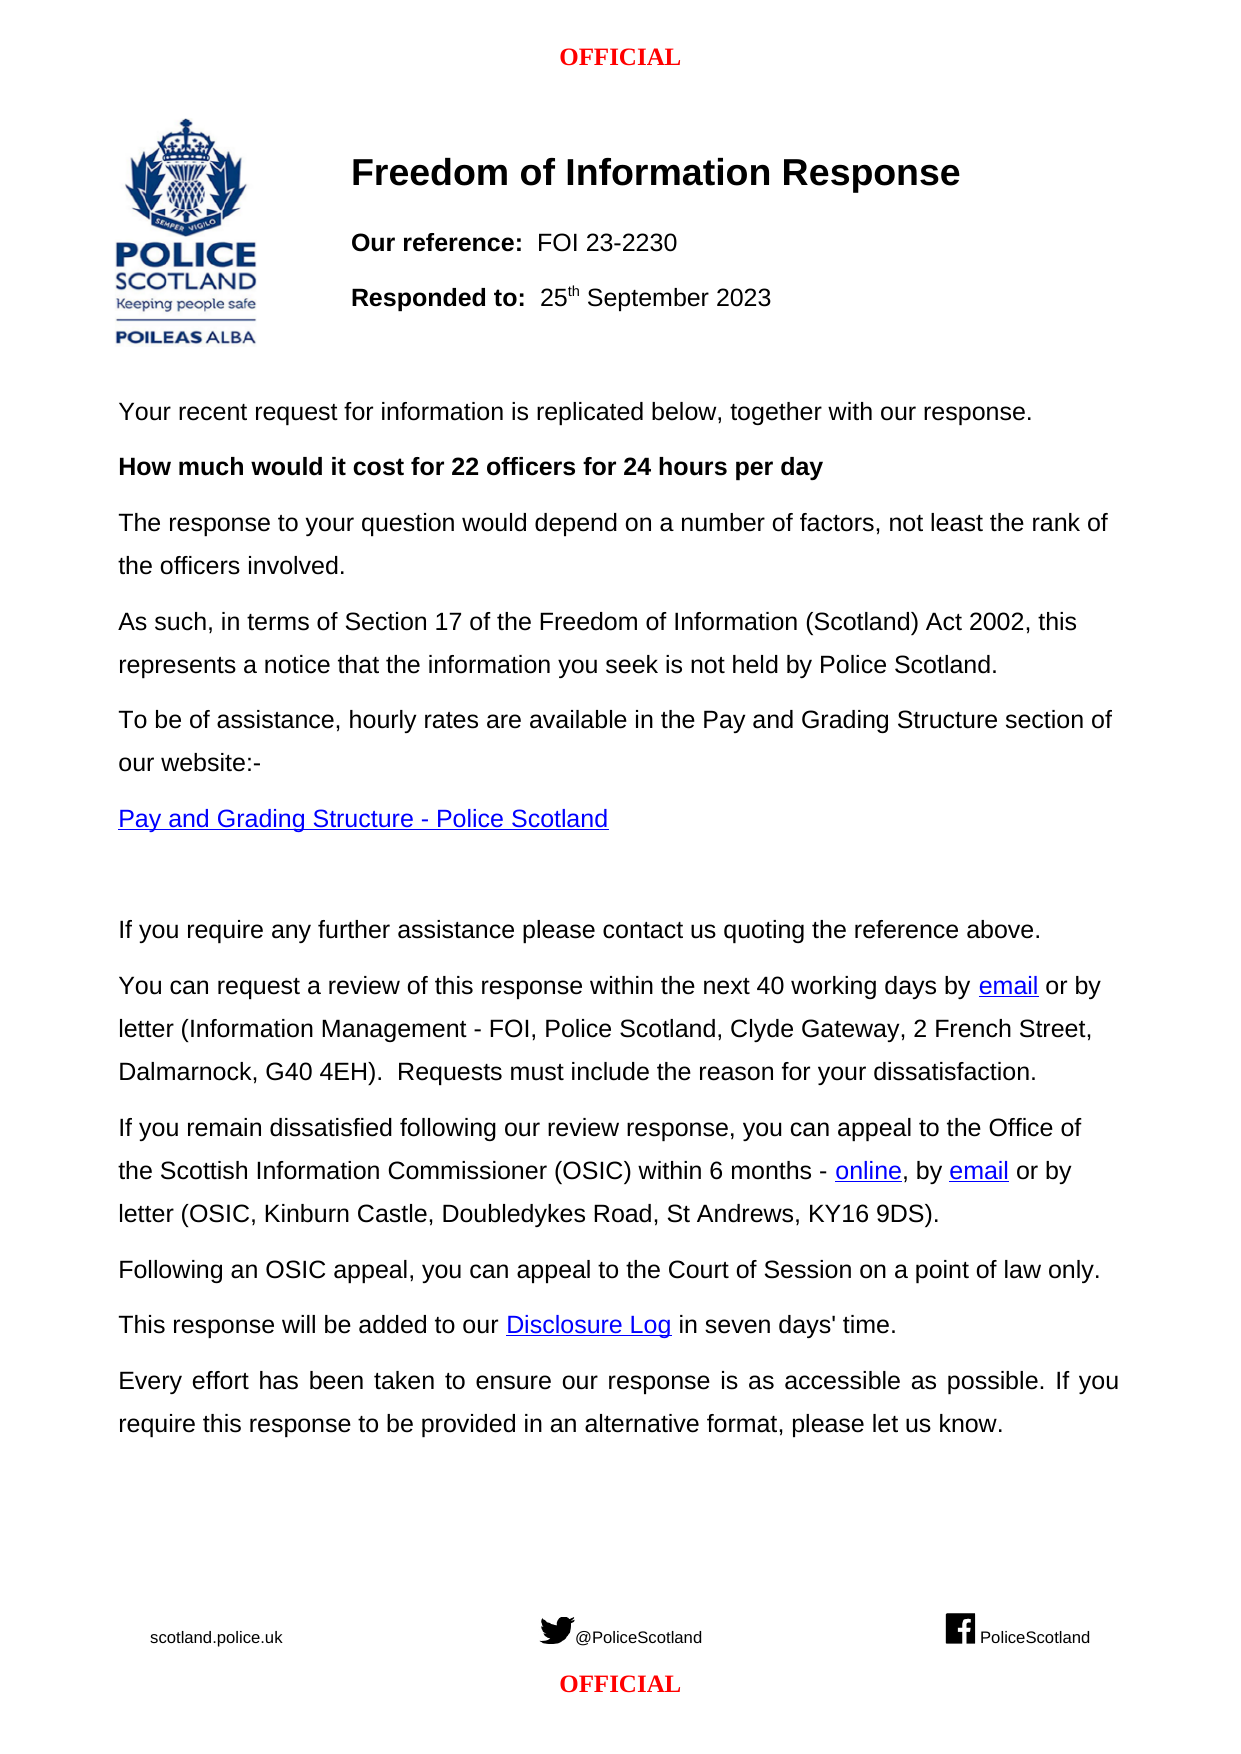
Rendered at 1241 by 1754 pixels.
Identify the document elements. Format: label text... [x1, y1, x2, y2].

text As such, in terms of Section 17 of the Freedom of Information (Scotland) Act 2002, this represents a notice that the information you seek is not held by Police Scotland. [118, 606, 1122, 678]
text Every effort has been taken to ensure our response is as accessible as possible. If you require this response to be provided in an alternative format, please let us know. [118, 1366, 1122, 1438]
text If you remain dissatisfied following our review response, you can appeal to the Office of the Scottish Information Commissioner (OSIC) within 6 months - online, by email or by letter (OSIC, Kinburn Castle, Doubledykes Road, St Andrews, KY16 9DS). [118, 1113, 1122, 1228]
text Your recent request for information is replicated below, together with our response. [118, 396, 1122, 425]
subtitle How much would it cost for 22 officers for 24 hours per day [118, 452, 1122, 481]
text Following an OSIC appeal, you can appeal to the Court of Session on a point of law only. [118, 1254, 1122, 1283]
text If you require any further assistance please contact us quoting the reference above. [118, 915, 1122, 944]
table_header [103, 118, 339, 384]
text You can request a review of this response within the next 40 working days by email or by letter (Information Management - FOI, Police Scotland, Clyde Gateway, 2 French Street, Dalmarnock, G40 4EH). Requests must include the reason for your dissatisfaction. [118, 971, 1122, 1086]
picture [945, 1613, 976, 1644]
text This response will be added to our Disclosure Log in seven days' time. [118, 1310, 1122, 1339]
table_header Freedom of Information Response Our reference: FOI 23-2230 Responded to: 25th September 2023 [340, 118, 1121, 384]
text To be of assistance, hourly rates are available in the Pay and Grading Structure section of our website:- [118, 705, 1122, 777]
text The response to your question would depend on a number of factors, not least the rank of the officers involved. [118, 508, 1122, 579]
picture [114, 118, 257, 347]
picture [538, 1617, 575, 1644]
text Pay and Grading Structure - Police Scotland [118, 804, 1122, 833]
